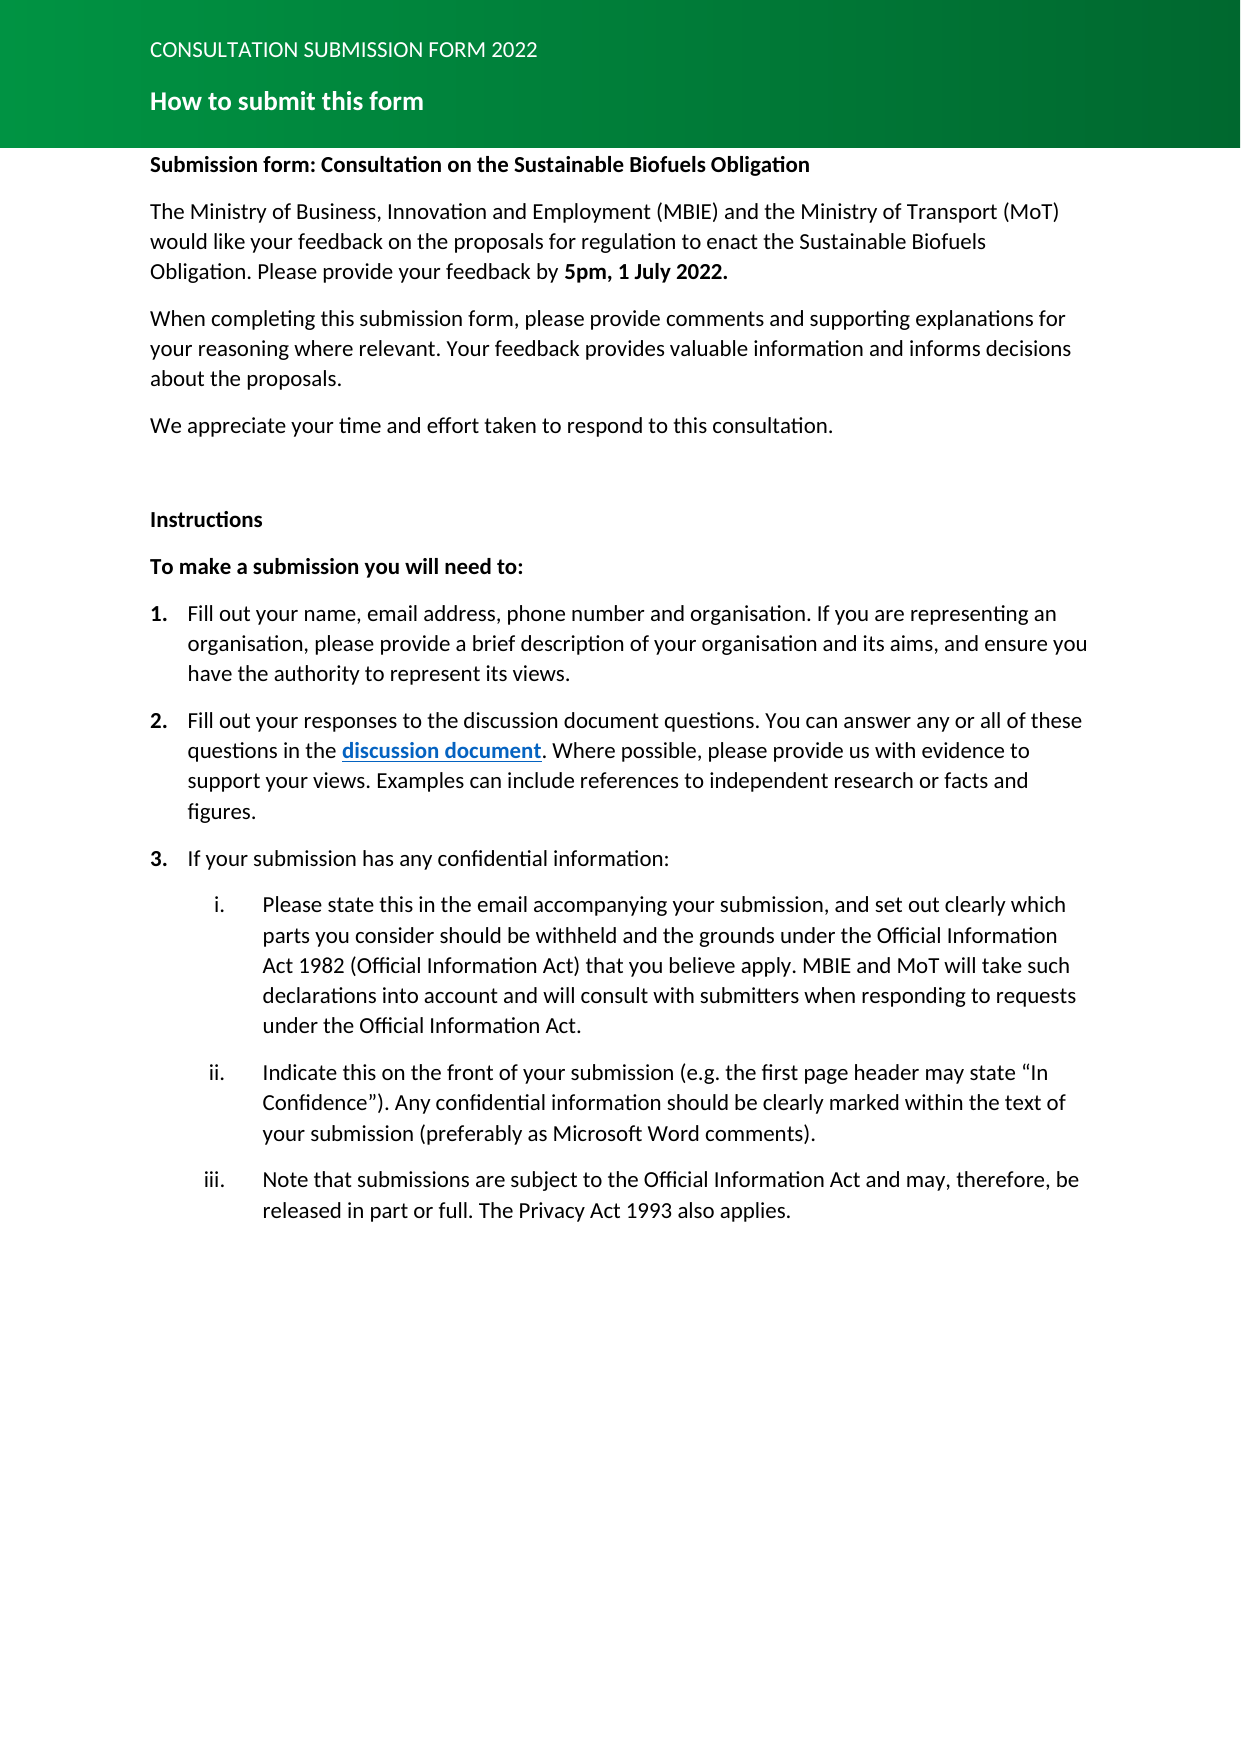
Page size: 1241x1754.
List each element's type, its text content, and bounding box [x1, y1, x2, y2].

text Submission form: Consultation on the Sustainable Biofuels Obligation [150, 150, 1090, 178]
list Please state this in the email accompanying your submission, and set out clearly which parts you consider should be withheld and the grounds under the Official Information Act 1982 (Official Information Act) that you believe apply. MBIE and MoT will take such declarations into account and will consult with submitters when responding to requests under the Official Information Act. [225, 891, 1090, 1039]
text When completing this submission form, please provide comments and supporting explanations for your reasoning where relevant. Your feedback provides valuable information and informs decisions about the proposals. [150, 304, 1090, 393]
text Instructions [150, 505, 1090, 533]
text To make a submission you will need to: [150, 552, 1090, 580]
text We appreciate your time and effort taken to respond to this consultation. [150, 411, 1090, 439]
list Fill out your name, email address, phone number and organisation. If you are representing an organisation, please provide a brief description of your organisation and its aims, and ensure you have the authority to represent its views. [150, 599, 1090, 687]
list Indicate this on the front of your submission (e.g. the first page header may state “In Confidence”). Any confidential information should be clearly marked within the text of your submission (preferably as Microsoft Word comments). [225, 1058, 1090, 1147]
list Fill out your responses to the discussion document questions. You can answer any or all of these questions in the discussion document. Where possible, please provide us with evidence to support your views. Examples can include references to independent research or facts and figures. [150, 706, 1090, 825]
text The Ministry of Business, Innovation and Employment (MBIE) and the Ministry of Transport (MoT) would like your feedback on the proposals for regulation to enact the Sustainable Biofuels Obligation. Please provide your feedback by 5pm, 1 July 2022. [150, 197, 1090, 285]
list Note that submissions are subject to the Official Information Act and may, therefore, be released in part or full. The Privacy Act 1993 also applies. [225, 1166, 1090, 1224]
list If your submission has any confidential information: [150, 844, 1090, 872]
